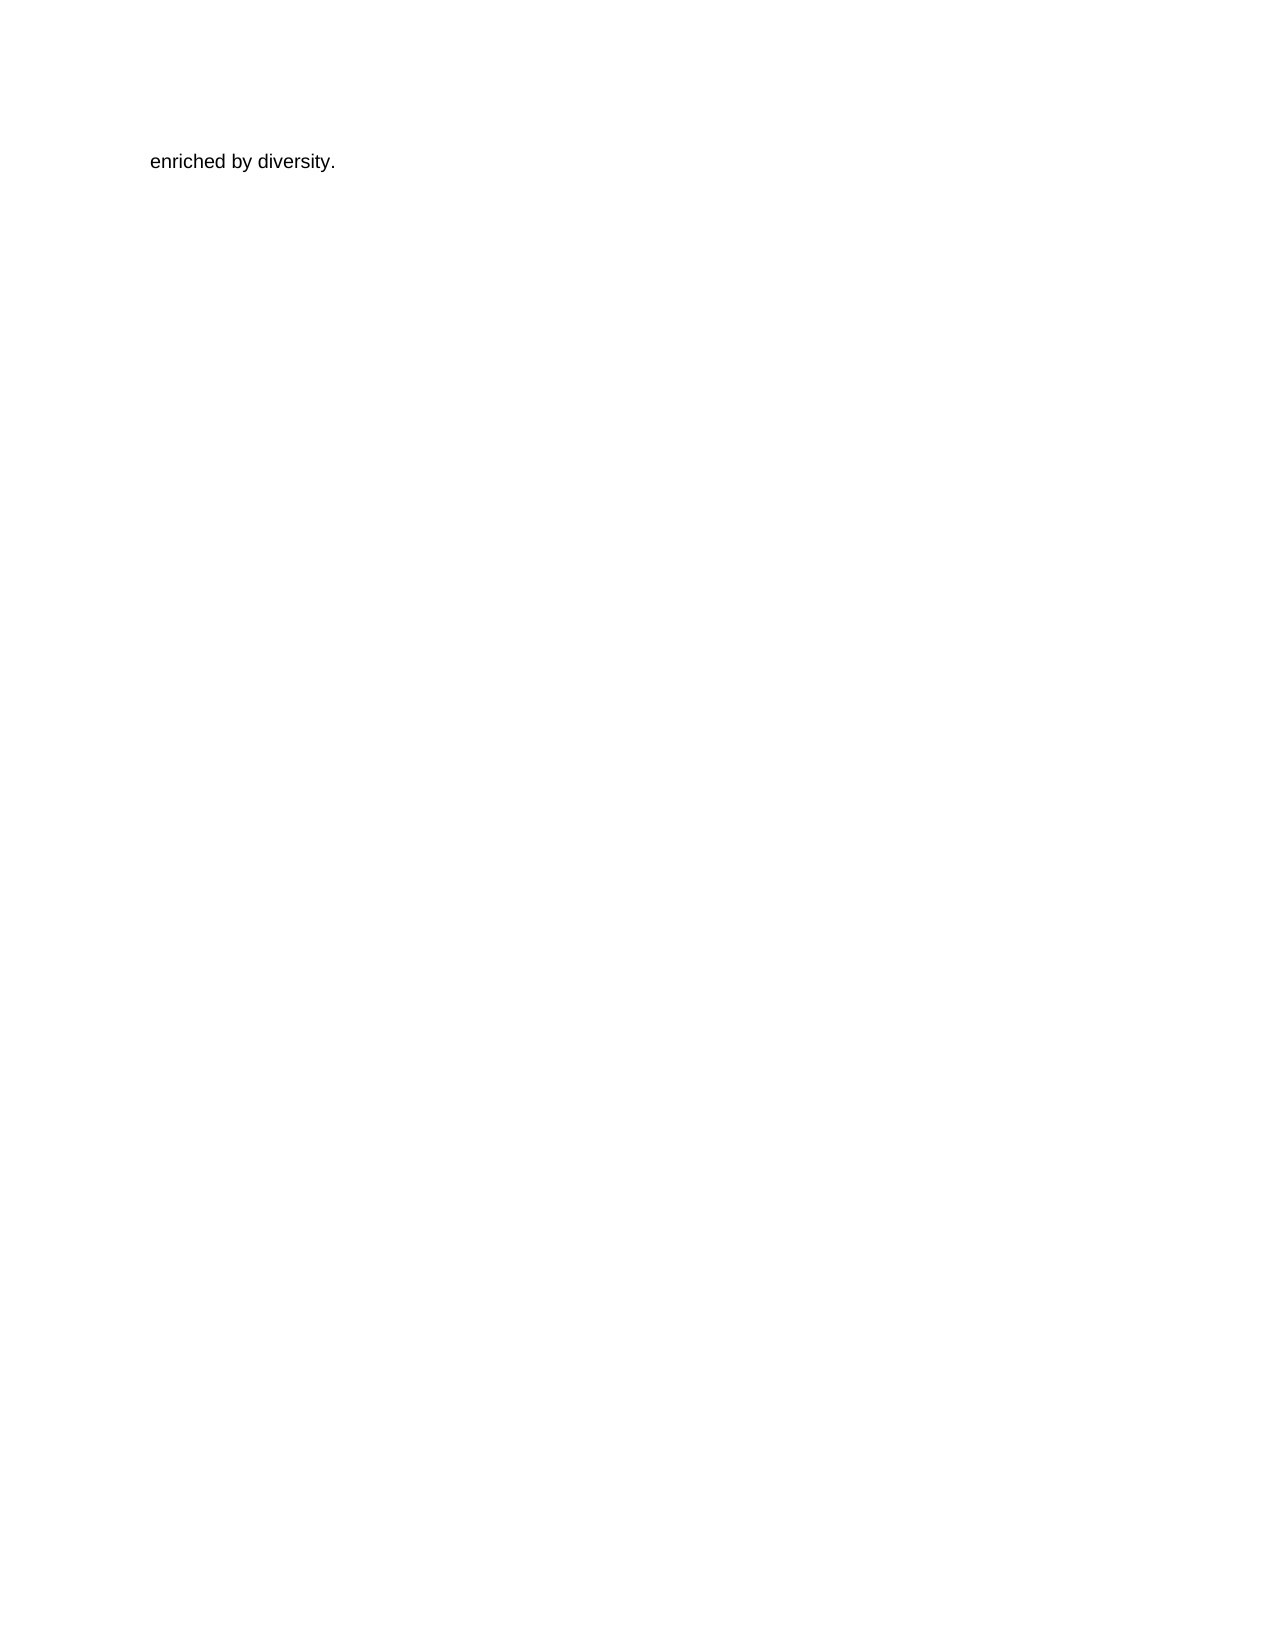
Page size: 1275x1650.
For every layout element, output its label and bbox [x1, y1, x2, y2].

text [150, 150, 1118, 173]
